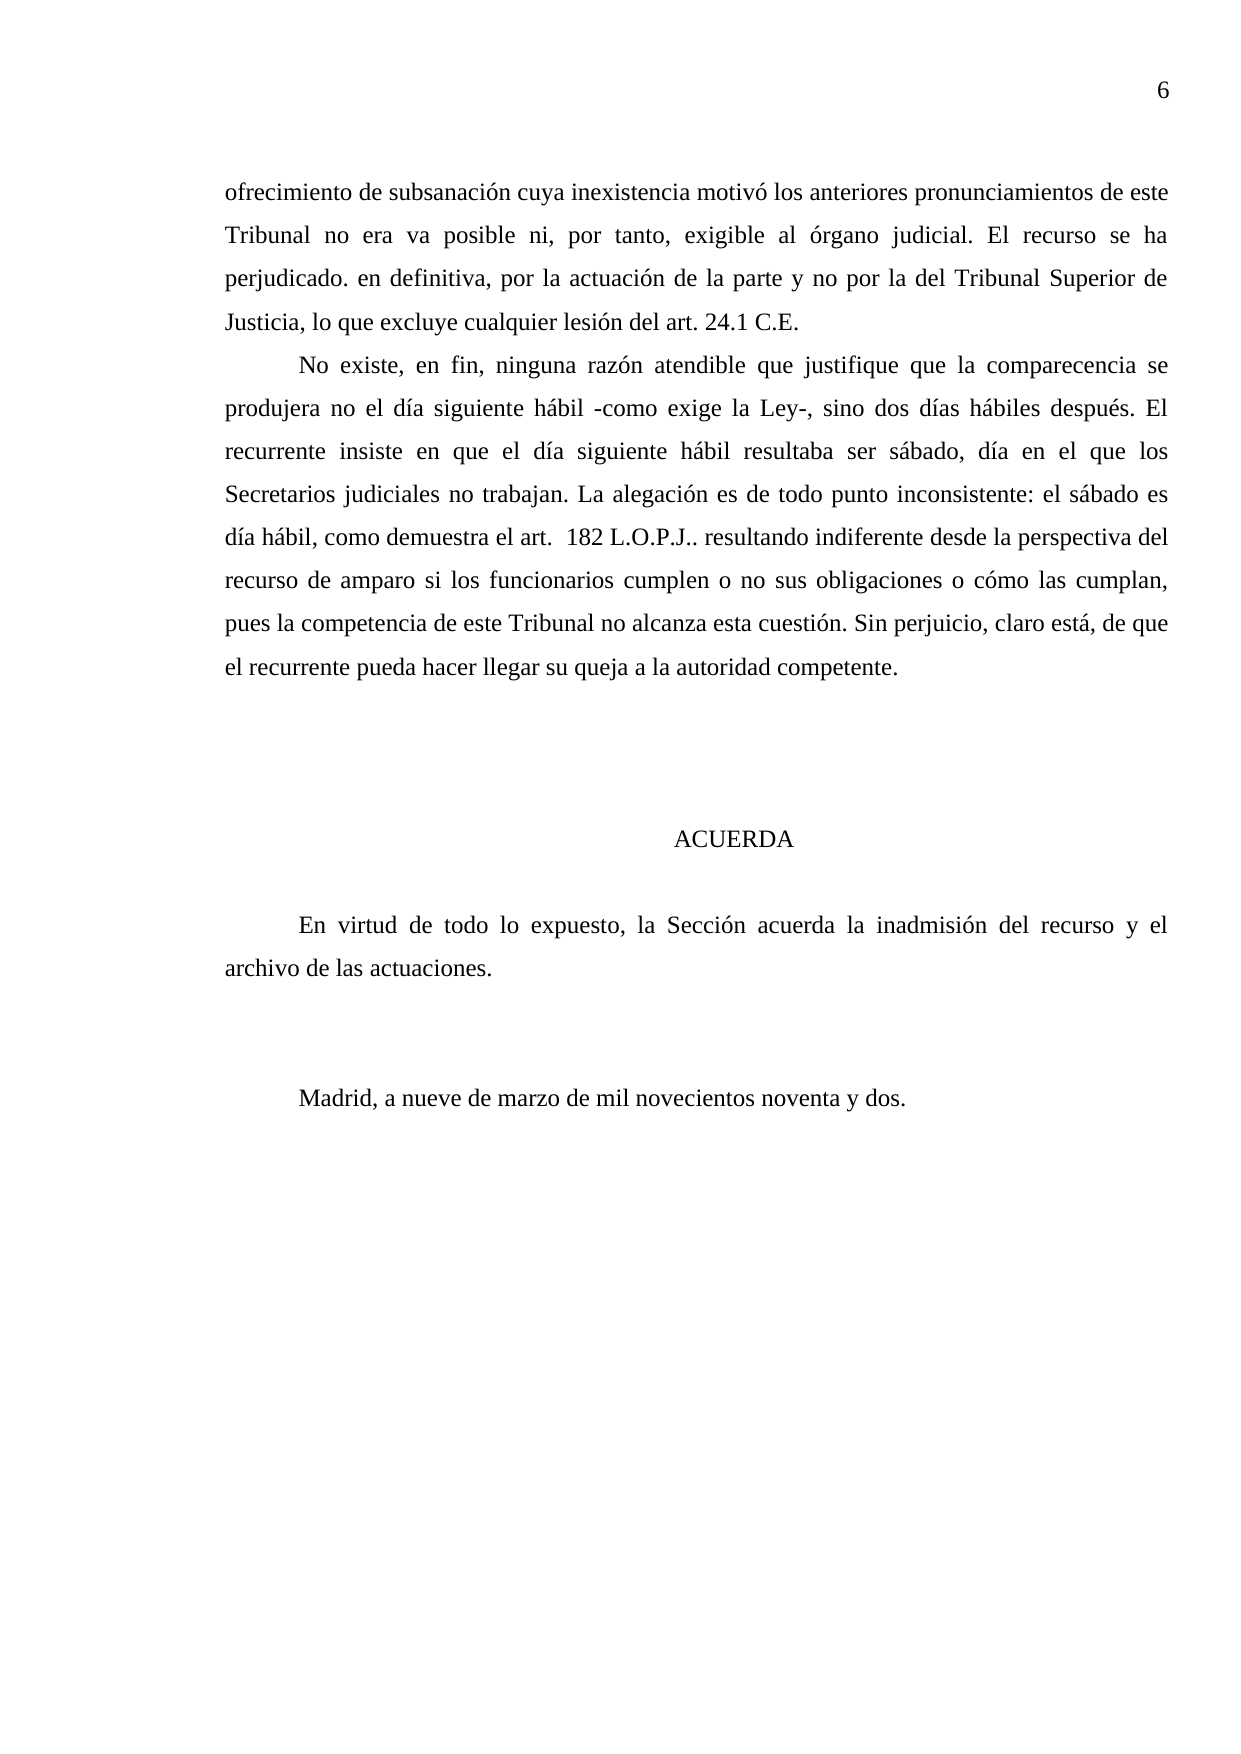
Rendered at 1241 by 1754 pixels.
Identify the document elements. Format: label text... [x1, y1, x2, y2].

text Madrid, a nueve de marzo de mil novecientos noventa y dos. [224, 1083, 1169, 1112]
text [224, 177, 1169, 335]
text No existe, en fin, ninguna razón atendible que justifique que la comparecencia se produjera no el día siguiente hábil -como exige la Ley-, sino dos días hábiles después. El recurrente insiste en que el día siguiente hábil resultaba ser sábado, día en el que los Secretarios judiciales no trabajan. La alegación es de todo punto inconsistente: el sábado es día hábil, como demuestra el art. 182 L.O.P.J.. resultando indiferente desde la perspectiva del recurso de amparo si los funcionarios cumplen o no sus obligaciones o cómo las cumplan, pues la competencia de este Tribunal no alcanza esta cuestión. Sin perjuicio, claro está, de que el recurrente pueda hacer llegar su queja a la autoridad competente. [224, 350, 1169, 680]
text En virtud de todo lo expuesto, la Sección acuerda la inadmisión del recurso y el archivo de las actuaciones. [224, 910, 1169, 982]
text ACUERDA [224, 824, 1169, 853]
